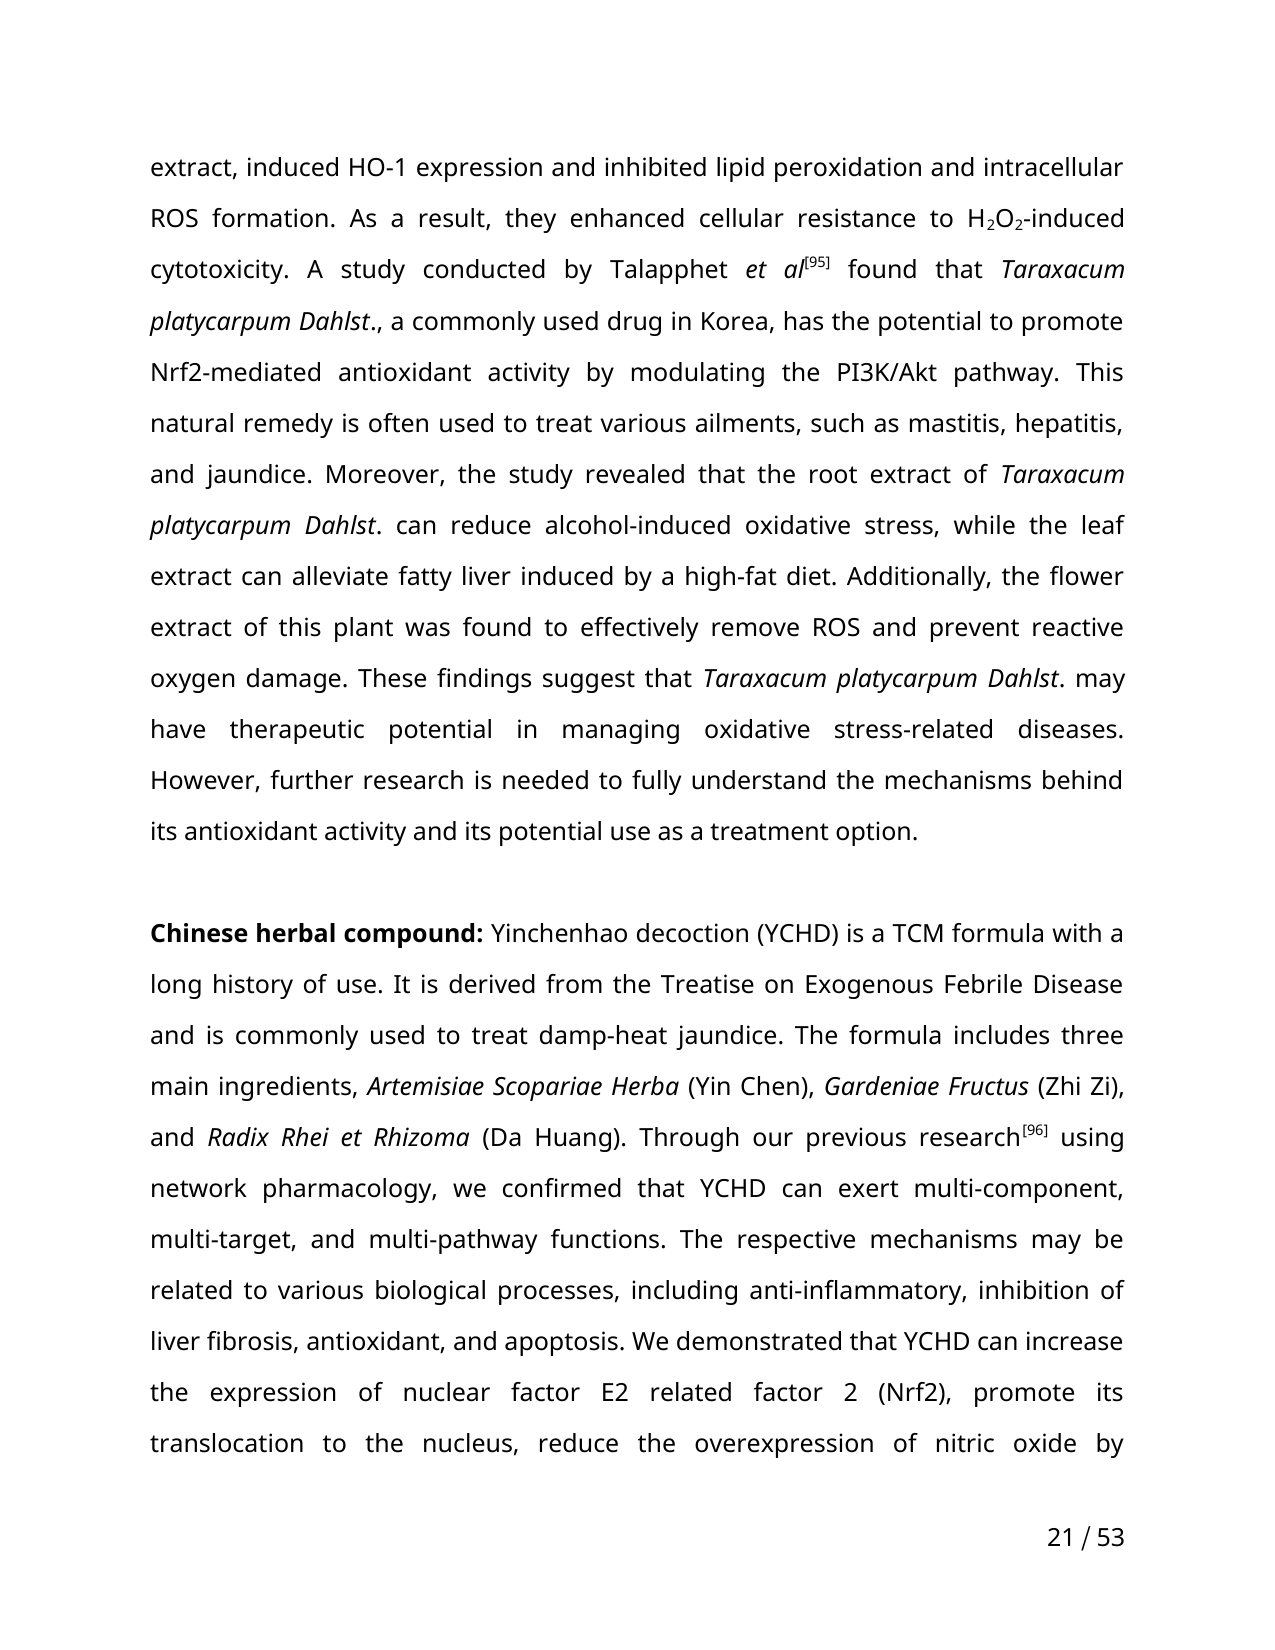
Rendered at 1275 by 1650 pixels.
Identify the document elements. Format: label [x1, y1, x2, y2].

text [150, 150, 1125, 848]
text [150, 916, 1125, 1460]
